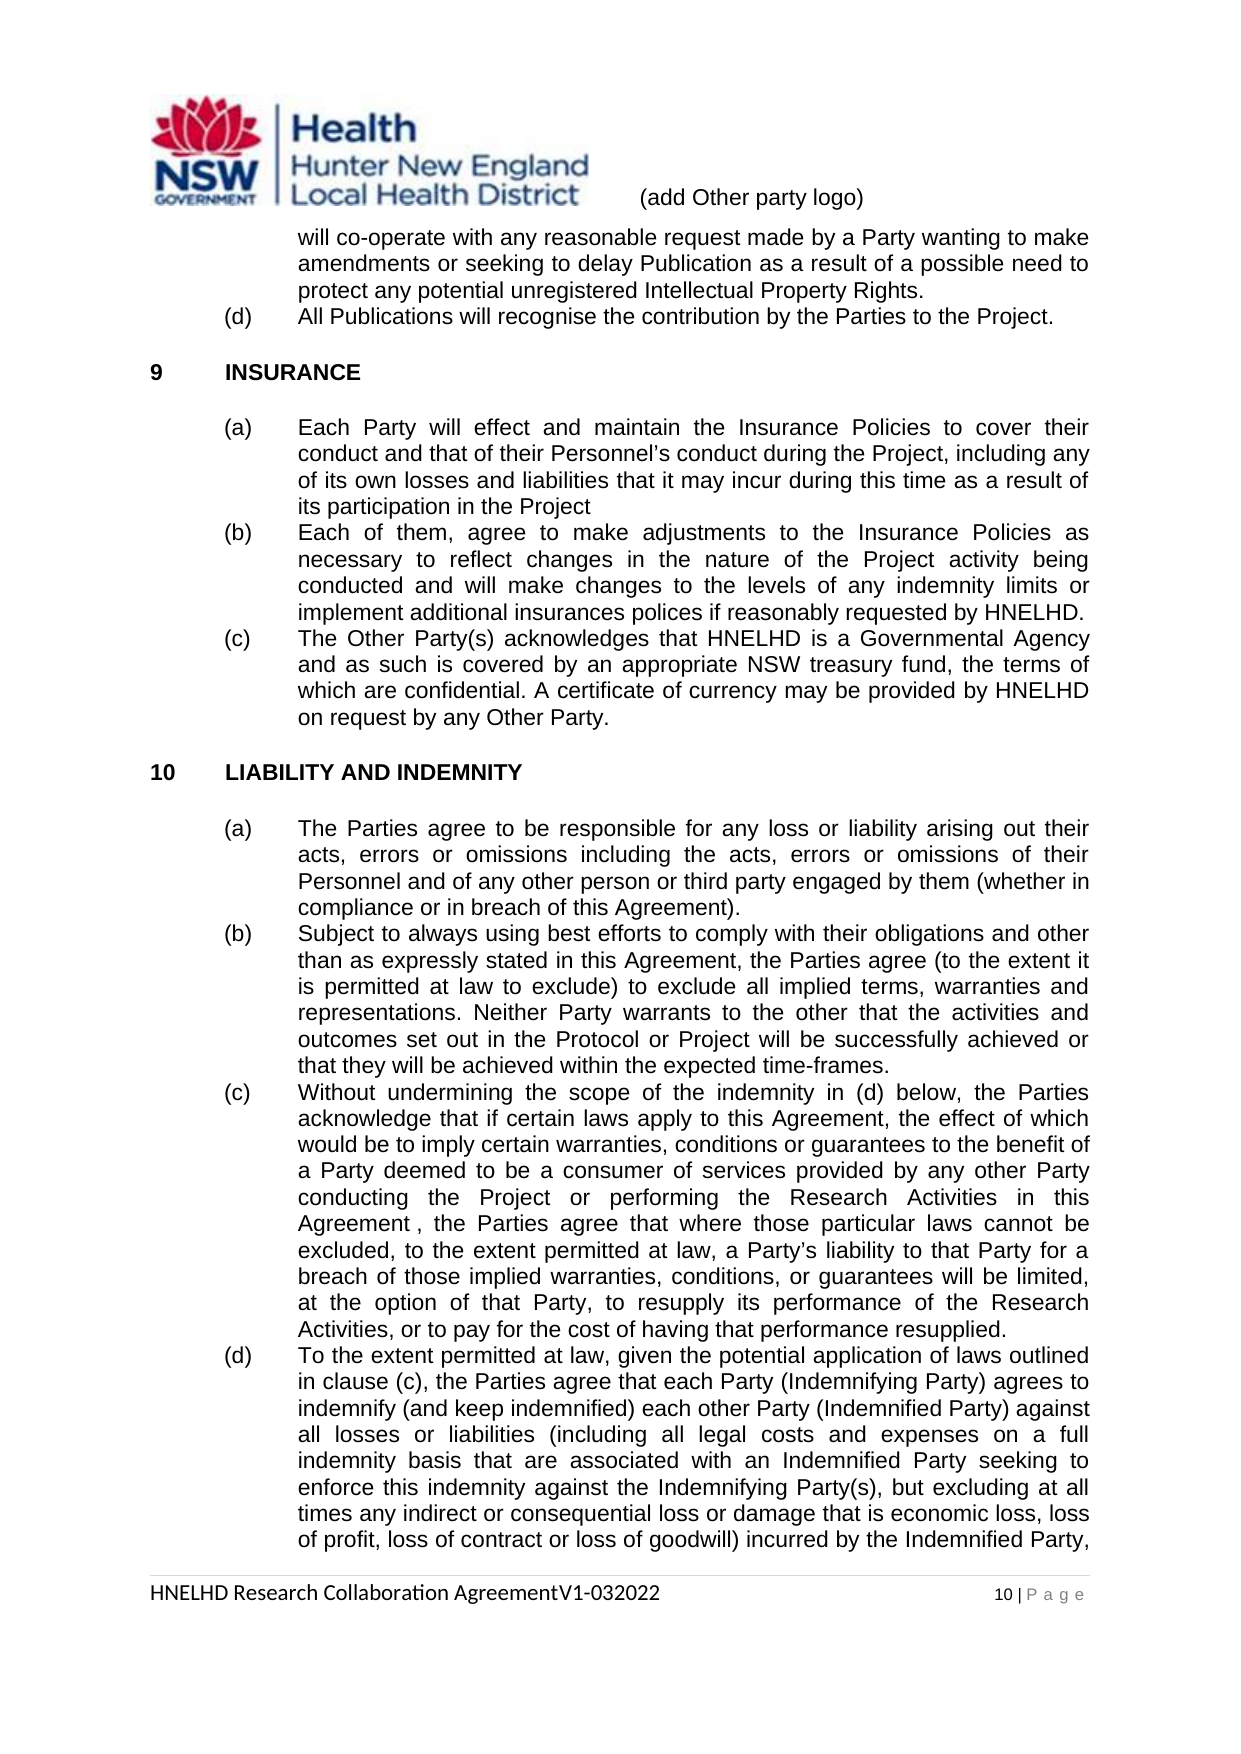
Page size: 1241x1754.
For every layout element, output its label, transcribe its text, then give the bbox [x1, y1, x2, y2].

subtitle Without undermining the scope of the indemnity in (d) below, the Parties acknowledge that if certain laws apply to this Agreement, the effect of which would be to imply certain warranties, conditions or guarantees to the benefit of a Party deemed to be a consumer of services provided by any other Party conducting the Project or performing the Research Activities in this Agreement , the Parties agree that where those particular laws cannot be excluded, to the extent permitted at law, a Party’s liability to that Party for a breach of those implied warranties, conditions, or guarantees will be limited, at the option of that Party, to resupply its performance of the Research Activities, or to pay for the cost of having that performance resupplied. [224, 1078, 1090, 1342]
subtitle Subject to always using best efforts to comply with their obligations and other than as expressly stated in this Agreement, the Parties agree (to the extent it is permitted at law to exclude) to exclude all implied terms, warranties and representations. Neither Party warrants to the other that the activities and outcomes set out in the Protocol or Project will be successfully achieved or that they will be achieved within the expected time-frames. [224, 920, 1090, 1078]
subtitle Each of them, agree to make adjustments to the Insurance Policies as necessary to reflect changes in the nature of the Project activity being conducted and will make changes to the levels of any indemnity limits or implement additional insurances polices if reasonably requested by HNELHD. [224, 519, 1090, 625]
subtitle Each Party will effect and maintain the Insurance Policies to cover their conduct and that of their Personnel’s conduct during the Project, including any of its own losses and liabilities that it may incur during this time as a result of its participation in the Project [224, 414, 1090, 519]
subtitle All Publications will recognise the contribution by the Parties to the Project. [224, 303, 1090, 329]
subtitle The Other Party(s) acknowledges that HNELHD is a Governmental Agency and as such is covered by an appropriate NSW treasury fund, the terms of which are confidential. A certificate of currency may be provided by HNELHD on request by any Other Party. [224, 625, 1090, 730]
subtitle The Parties agree to be responsible for any loss or liability arising out their acts, errors or omissions including the acts, errors or omissions of their Personnel and of any other person or third party engaged by them (whether in compliance or in breach of this Agreement). [224, 815, 1090, 920]
subtitle LIABILITY AND INDEMNITY [150, 759, 1090, 786]
subtitle INSURANCE [150, 358, 1090, 385]
picture [150, 94, 589, 206]
